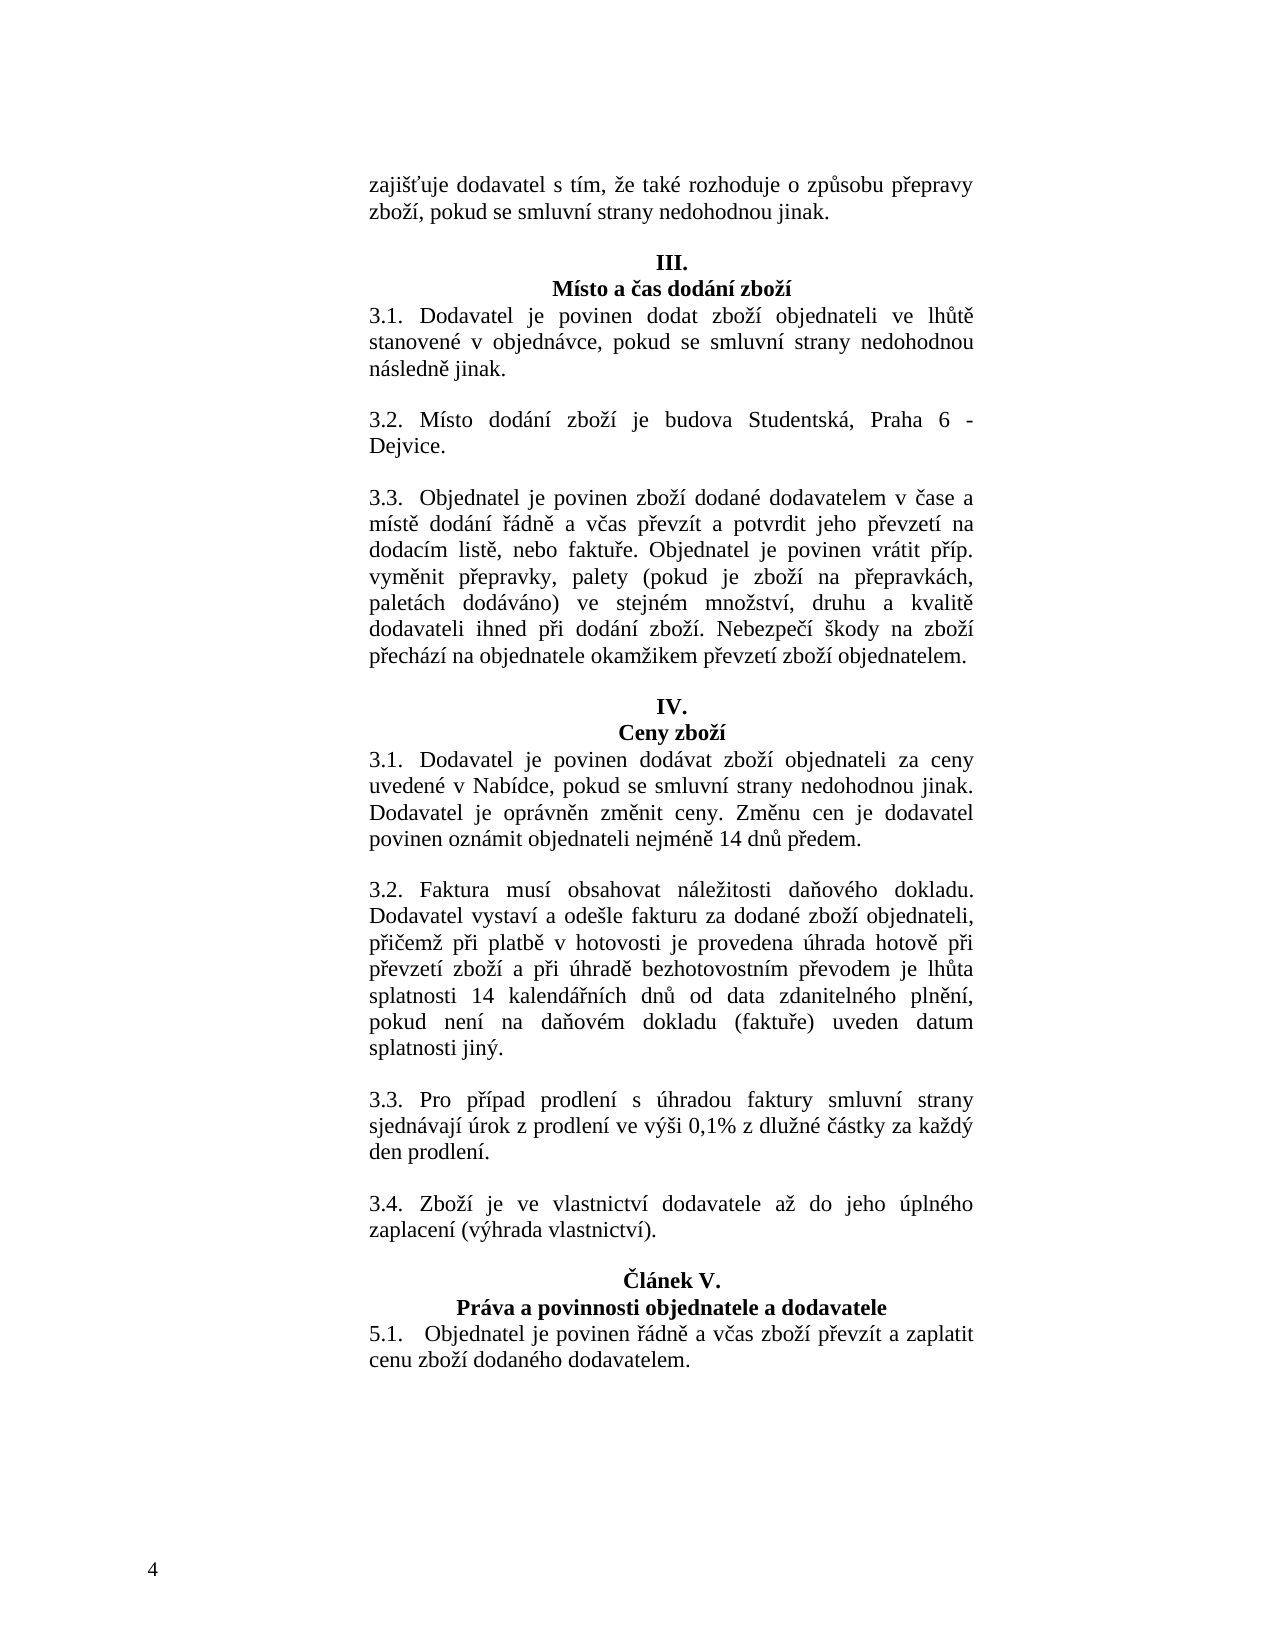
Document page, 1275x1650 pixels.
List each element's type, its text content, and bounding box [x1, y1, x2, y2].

list Pro případ prodlení s úhradou faktury smluvní strany sjednávají úrok z prodlení ve výši 0,1% z dlužné částky za každý den prodlení. [369, 1086, 974, 1165]
list Objednatel je povinen řádně a včas zboží převzít a zaplatit cenu zboží dodaného dodavatelem. [369, 1320, 974, 1373]
list Zboží je ve vlastnictví dodavatele až do jeho úplného zaplacení (výhrada vlastnictví). [369, 1190, 974, 1242]
text III. [369, 249, 974, 276]
text Místo a čas dodání zboží [369, 276, 974, 302]
text Práva a povinnosti objednatele a dodavatele [369, 1294, 974, 1320]
text IV. [369, 693, 974, 719]
list Dodavatel je povinen dodat zboží objednateli ve lhůtě stanovené v objednávce, pokud se smluvní strany nedohodnou následně jinak. [369, 302, 974, 381]
text Ceny zboží [369, 719, 974, 746]
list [369, 171, 974, 224]
list Faktura musí obsahovat náležitosti daňového dokladu. Dodavatel vystaví a odešle fakturu za dodané zboží objednateli, přičemž při platbě v hotovosti je provedena úhrada hotově při převzetí zboží a při úhradě bezhotovostním převodem je lhůta splatnosti 14 kalendářních dnů od data zdanitelného plnění, pokud není na daňovém dokladu (faktuře) uveden datum splatnosti jiný. [369, 876, 974, 1061]
list Místo dodání zboží je budova Studentská, Praha 6 - Dejvice. [369, 406, 974, 459]
list Objednatel je povinen zboží dodané dodavatelem v čase a místě dodání řádně a včas převzít a potvrdit jeho převzetí na dodacím listě, nebo faktuře. Objednatel je povinen vrátit příp. vyměnit přepravky, palety (pokud je zboží na přepravkách, paletách dodáváno) ve stejném množství, druhu a kvalitě dodavateli ihned při dodání zboží. Nebezpečí škody na zboží přechází na objednatele okamžikem převzetí zboží objednatelem. [369, 484, 974, 668]
text Článek V. [369, 1267, 974, 1294]
list Dodavatel je povinen dodávat zboží objednateli za ceny uvedené v Nabídce, pokud se smluvní strany nedohodnou jinak. Dodavatel je oprávněn změnit ceny. Změnu cen je dodavatel povinen oznámit objednateli nejméně 14 dnů předem. [369, 746, 974, 851]
